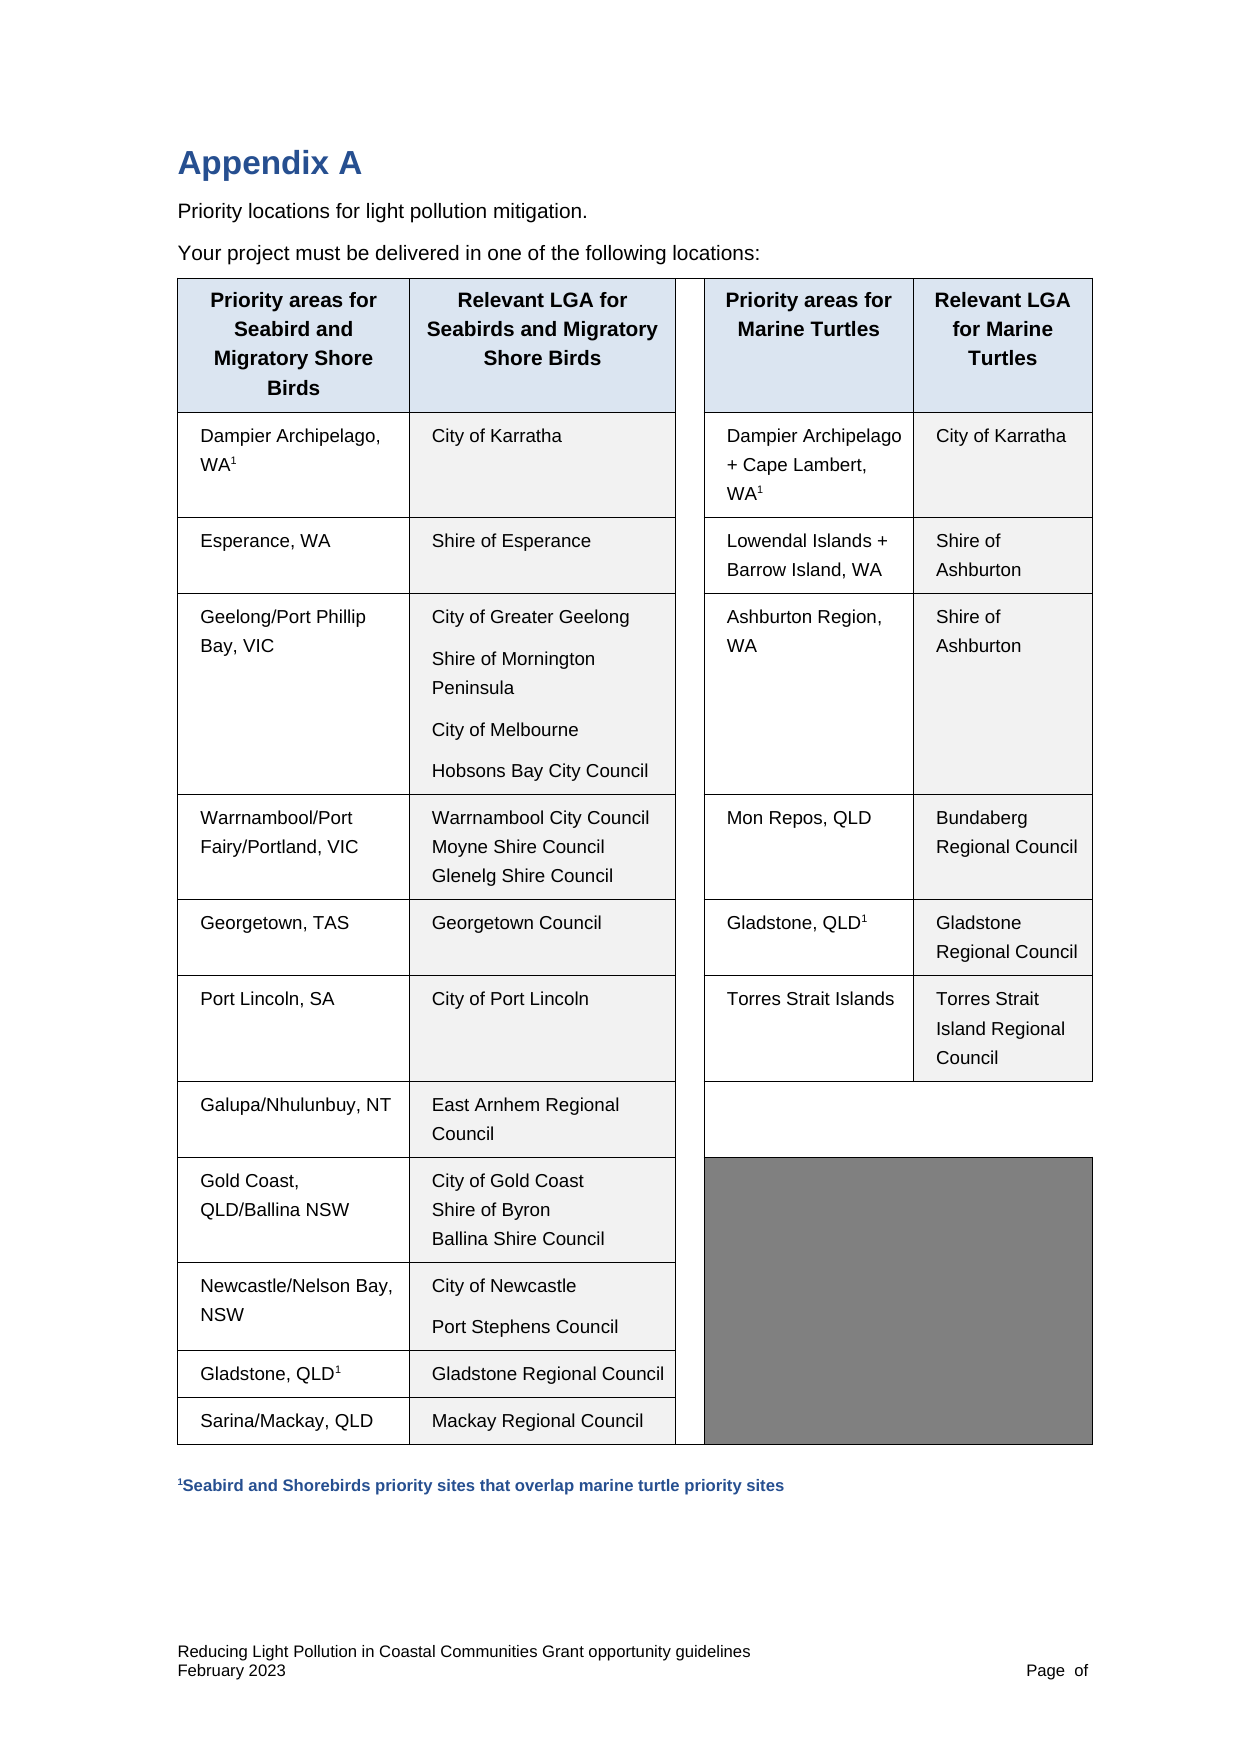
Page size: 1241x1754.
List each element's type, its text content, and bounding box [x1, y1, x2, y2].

table_cell Geelong/Port Phillip Bay, VIC [178, 594, 409, 794]
table_cell Shire of Ashburton [914, 594, 1092, 794]
table_cell Gold Coast, QLD/Ballina NSW [178, 1158, 409, 1262]
table_cell Gladstone, QLD1 [178, 1351, 409, 1397]
table_cell Dampier Archipelago, WA1 [178, 413, 409, 517]
table_cell Galupa/Nhulunbuy, NT [178, 1082, 409, 1157]
text Your project must be delivered in one of the following locations: [177, 236, 1092, 265]
table_cell Newcastle/Nelson Bay, NSW [178, 1263, 409, 1350]
table_cell Shire of Ashburton [914, 518, 1092, 593]
table_cell Warrnambool City Council Moyne Shire Council Glenelg Shire Council [410, 795, 675, 899]
table_cell City of Karratha [914, 413, 1092, 517]
table_cell Dampier Archipelago + Cape Lambert, WA1 [705, 413, 913, 517]
table_cell Lowendal Islands + Barrow Island, WA [705, 518, 913, 593]
table_cell Mackay Regional Council [410, 1398, 675, 1444]
table_cell City of Karratha [410, 413, 675, 517]
table_cell Ashburton Region, WA [705, 594, 913, 794]
table_cell Georgetown Council [410, 900, 675, 975]
table_cell Gladstone Regional Council [410, 1351, 675, 1397]
table_header Relevant LGA for Marine Turtles [914, 279, 1092, 412]
table_cell Gladstone Regional Council [914, 900, 1092, 975]
table_cell Bundaberg Regional Council [914, 795, 1092, 899]
table_cell Shire of Esperance [410, 518, 675, 593]
table_cell Torres Strait Islands [705, 976, 913, 1081]
table_cell Mon Repos, QLD [705, 795, 913, 899]
table_cell Esperance, WA [178, 518, 409, 593]
table_cell Georgetown, TAS [178, 900, 409, 975]
table_cell East Arnhem Regional Council [410, 1082, 675, 1157]
subtitle Appendix A [177, 143, 1092, 182]
table_header Priority areas for Seabird and Migratory Shore Birds [178, 279, 409, 412]
text 1Seabird and Shorebirds priority sites that overlap marine turtle priority sites [177, 1466, 1092, 1495]
table_cell Torres Strait Island Regional Council [914, 976, 1092, 1081]
table_cell [705, 1158, 1092, 1444]
table_cell City of Newcastle Port Stephens Council [410, 1263, 675, 1350]
table_cell Port Lincoln, SA [178, 976, 409, 1081]
table_cell Sarina/Mackay, QLD [178, 1398, 409, 1444]
table_cell City of Port Lincoln [410, 976, 675, 1081]
text Priority locations for light pollution mitigation. [177, 194, 1092, 223]
table_header [676, 279, 704, 1444]
table_cell Gladstone, QLD1 [705, 900, 913, 975]
table_cell Warrnambool/Port Fairy/Portland, VIC [178, 795, 409, 899]
table_header Priority areas for Marine Turtles [705, 279, 913, 412]
table_cell City of Greater Geelong Shire of Mornington Peninsula City of Melbourne Hobsons Bay City Council [410, 594, 675, 794]
table_header Relevant LGA for Seabirds and Migratory Shore Birds [410, 279, 675, 412]
table_cell City of Gold Coast Shire of Byron Ballina Shire Council [410, 1158, 675, 1262]
